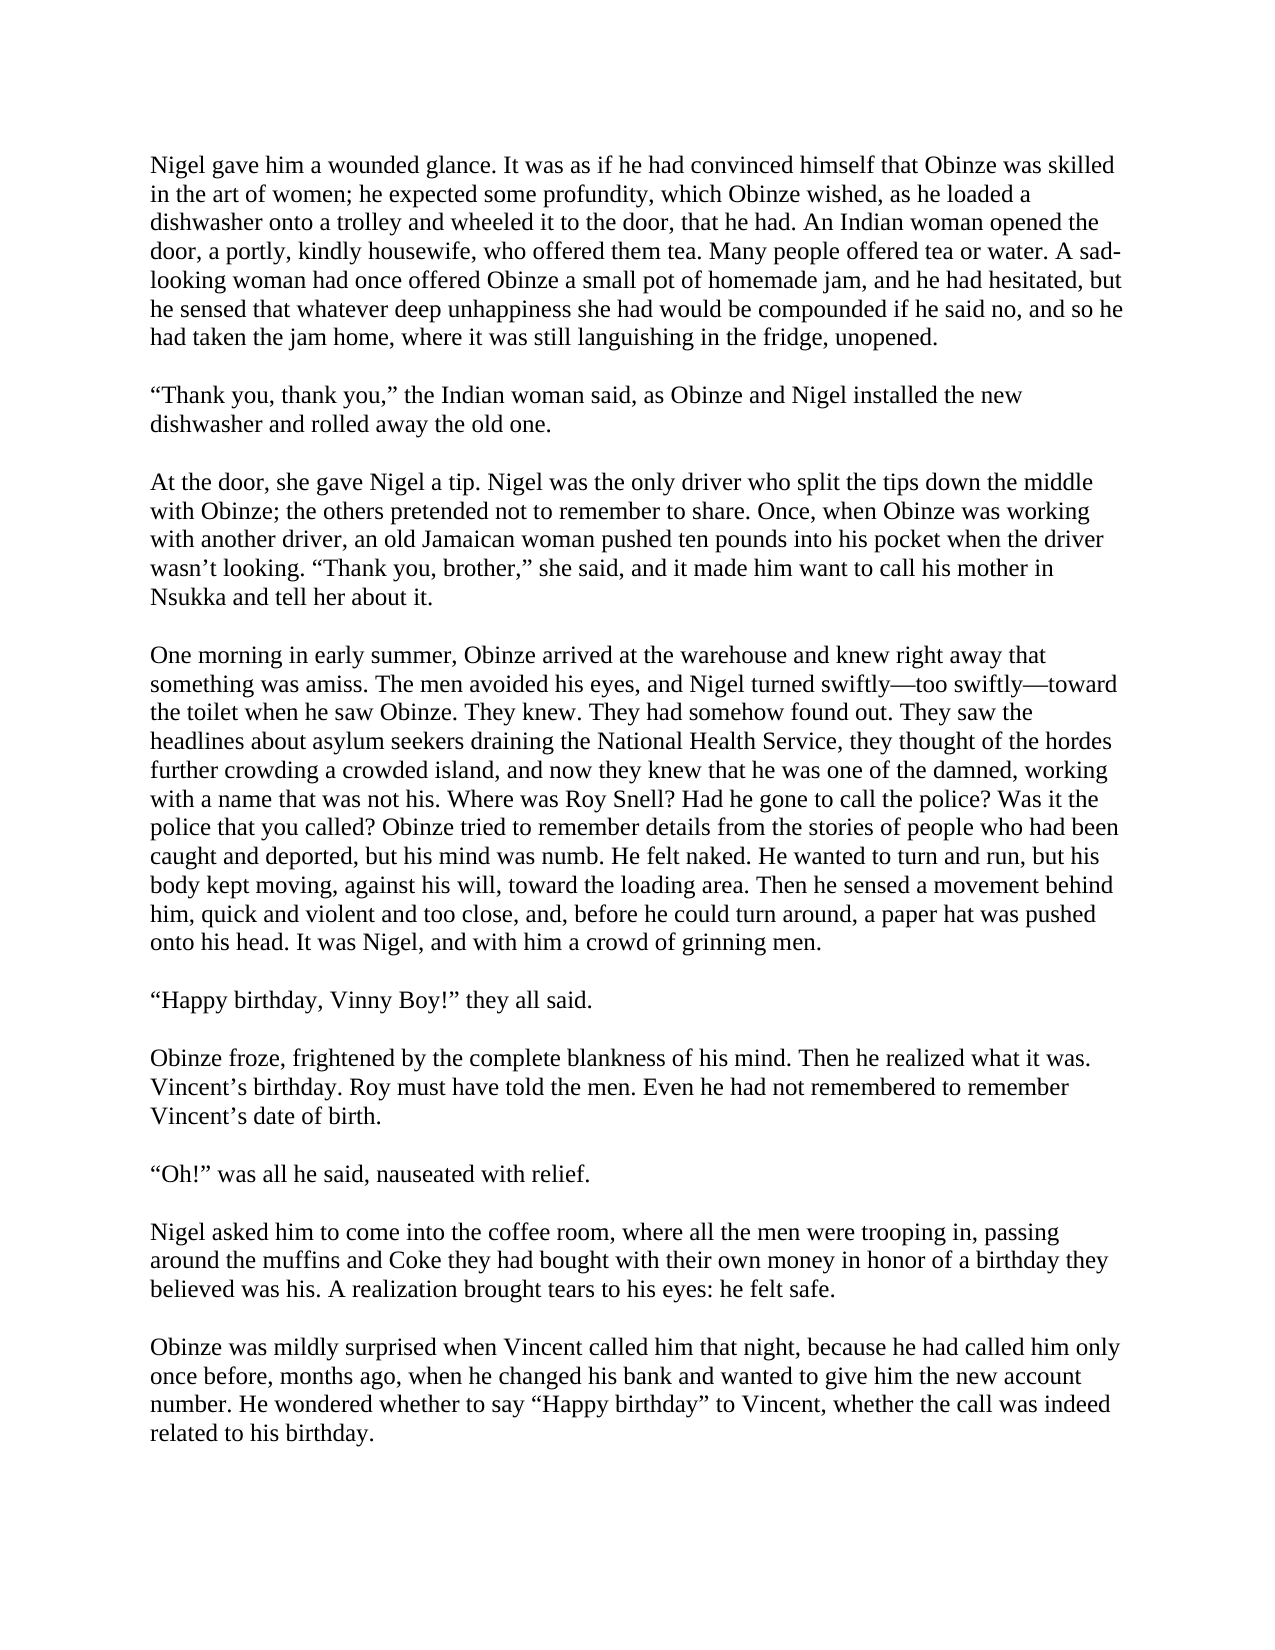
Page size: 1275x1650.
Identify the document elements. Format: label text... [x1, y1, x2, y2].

text One morning in early summer, Obinze arrived at the warehouse and knew right away that something was amiss. The men avoided his eyes, and Nigel turned swiftly—too swiftly—toward the toilet when he saw Obinze. They knew. They had somehow found out. They saw the headlines about asylum seekers draining the National Health Service, they thought of the hordes further crowding a crowded island, and now they knew that he was one of the damned, working with a name that was not his. Where was Roy Snell? Had he gone to call the police? Was it the police that you called? Obinze tried to remember details from the stories of people who had been caught and deported, but his mind was numb. He felt naked. He wanted to turn and run, but his body kept moving, against his will, toward the loading area. Then he sensed a movement behind him, quick and violent and too close, and, before he could turn around, a paper hat was pushed onto his head. It was Nigel, and with him a crowd of grinning men. [150, 640, 1125, 956]
text “Happy birthday, Vinny Boy!” they all said. [150, 985, 1125, 1014]
text Nigel gave him a wounded glance. It was as if he had convinced himself that Obinze was skilled in the art of women; he expected some profundity, which Obinze wished, as he loaded a dishwasher onto a trolley and wheeled it to the door, that he had. An Indian woman opened the door, a portly, kindly housewife, who offered them tea. Many people offered tea or water. A sad-looking woman had once offered Obinze a small pot of homemade jam, and he had hesitated, but he sensed that whatever deep unhappiness she had would be compounded if he said no, and so he had taken the jam home, where it was still languishing in the fridge, unopened. [150, 150, 1125, 351]
text Obinze froze, frightened by the complete blankness of his mind. Then he realized what it was. Vincent’s birthday. Roy must have told the men. Even he had not remembered to remember Vincent’s date of birth. [150, 1043, 1125, 1129]
text At the door, she gave Nigel a tip. Nigel was the only driver who split the tips down the middle with Obinze; the others pretended not to remember to share. Once, when Obinze was working with another driver, an old Jamaican woman pushed ten pounds into his pocket when the driver wasn’t looking. “Thank you, brother,” she said, and it made him want to call his mother in Nsukka and tell her about it. [150, 467, 1125, 611]
text Obinze was mildly surprised when Vincent called him that night, because he had called him only once before, months ago, when he changed his bank and wanted to give him the new account number. He wondered whether to say “Happy birthday” to Vincent, whether the call was indeed related to his birthday. [150, 1332, 1125, 1447]
text Nigel asked him to come into the coffee room, where all the men were trooping in, passing around the muffins and Coke they had bought with their own money in honor of a birthday they believed was his. A realization brought tears to his eyes: he felt safe. [150, 1217, 1125, 1303]
text “Oh!” was all he said, nauseated with relief. [150, 1159, 1125, 1187]
text “Thank you, thank you,” the Indian woman said, as Obinze and Nigel installed the new dishwasher and rolled away the old one. [150, 380, 1125, 438]
